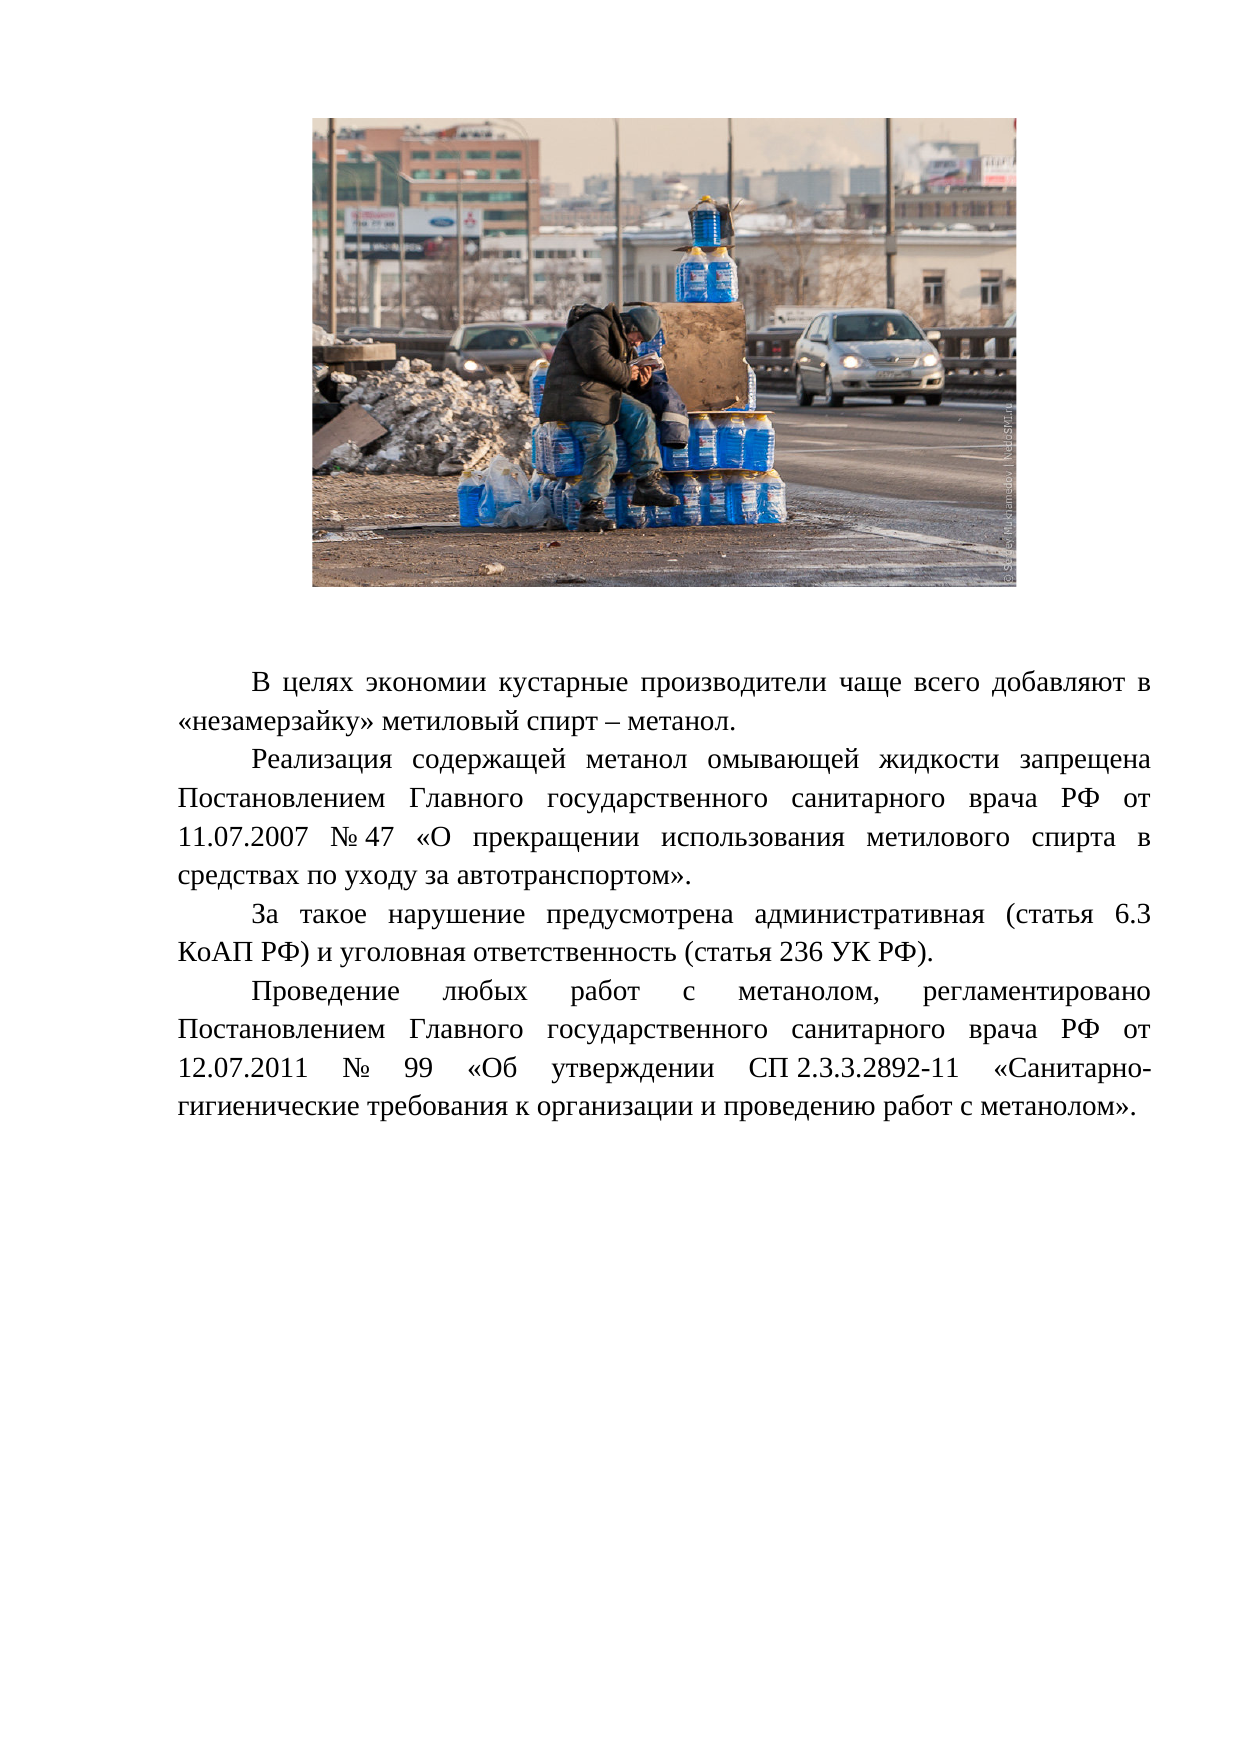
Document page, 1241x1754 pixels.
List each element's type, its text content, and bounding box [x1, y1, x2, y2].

picture [312, 118, 1017, 587]
text Проведение любых работ с метанолом, регламентировано Постановлением Главного государственного санитарного врача РФ от 12.07.2011 № 99 «Об утверждении СП 2.3.3.2892-11 «Санитарно-гигиенические требования к организации и проведению работ с метанолом». [177, 973, 1152, 1122]
text За такое нарушение предусмотрена административная (статья 6.3 КоАП РФ) и уголовная ответственность (статья 236 УК РФ). [177, 896, 1152, 968]
text В целях экономии кустарные производители чаще всего добавляют в «незамерзайку» метиловый спирт – метанол. [177, 664, 1152, 737]
text Реализация содержащей метанол омывающей жидкости запрещена Постановлением Главного государственного санитарного врача РФ от 11.07.2007 № 47 «О прекращении использования метилового спирта в средствах по уходу за автотранспортом». [177, 742, 1152, 891]
